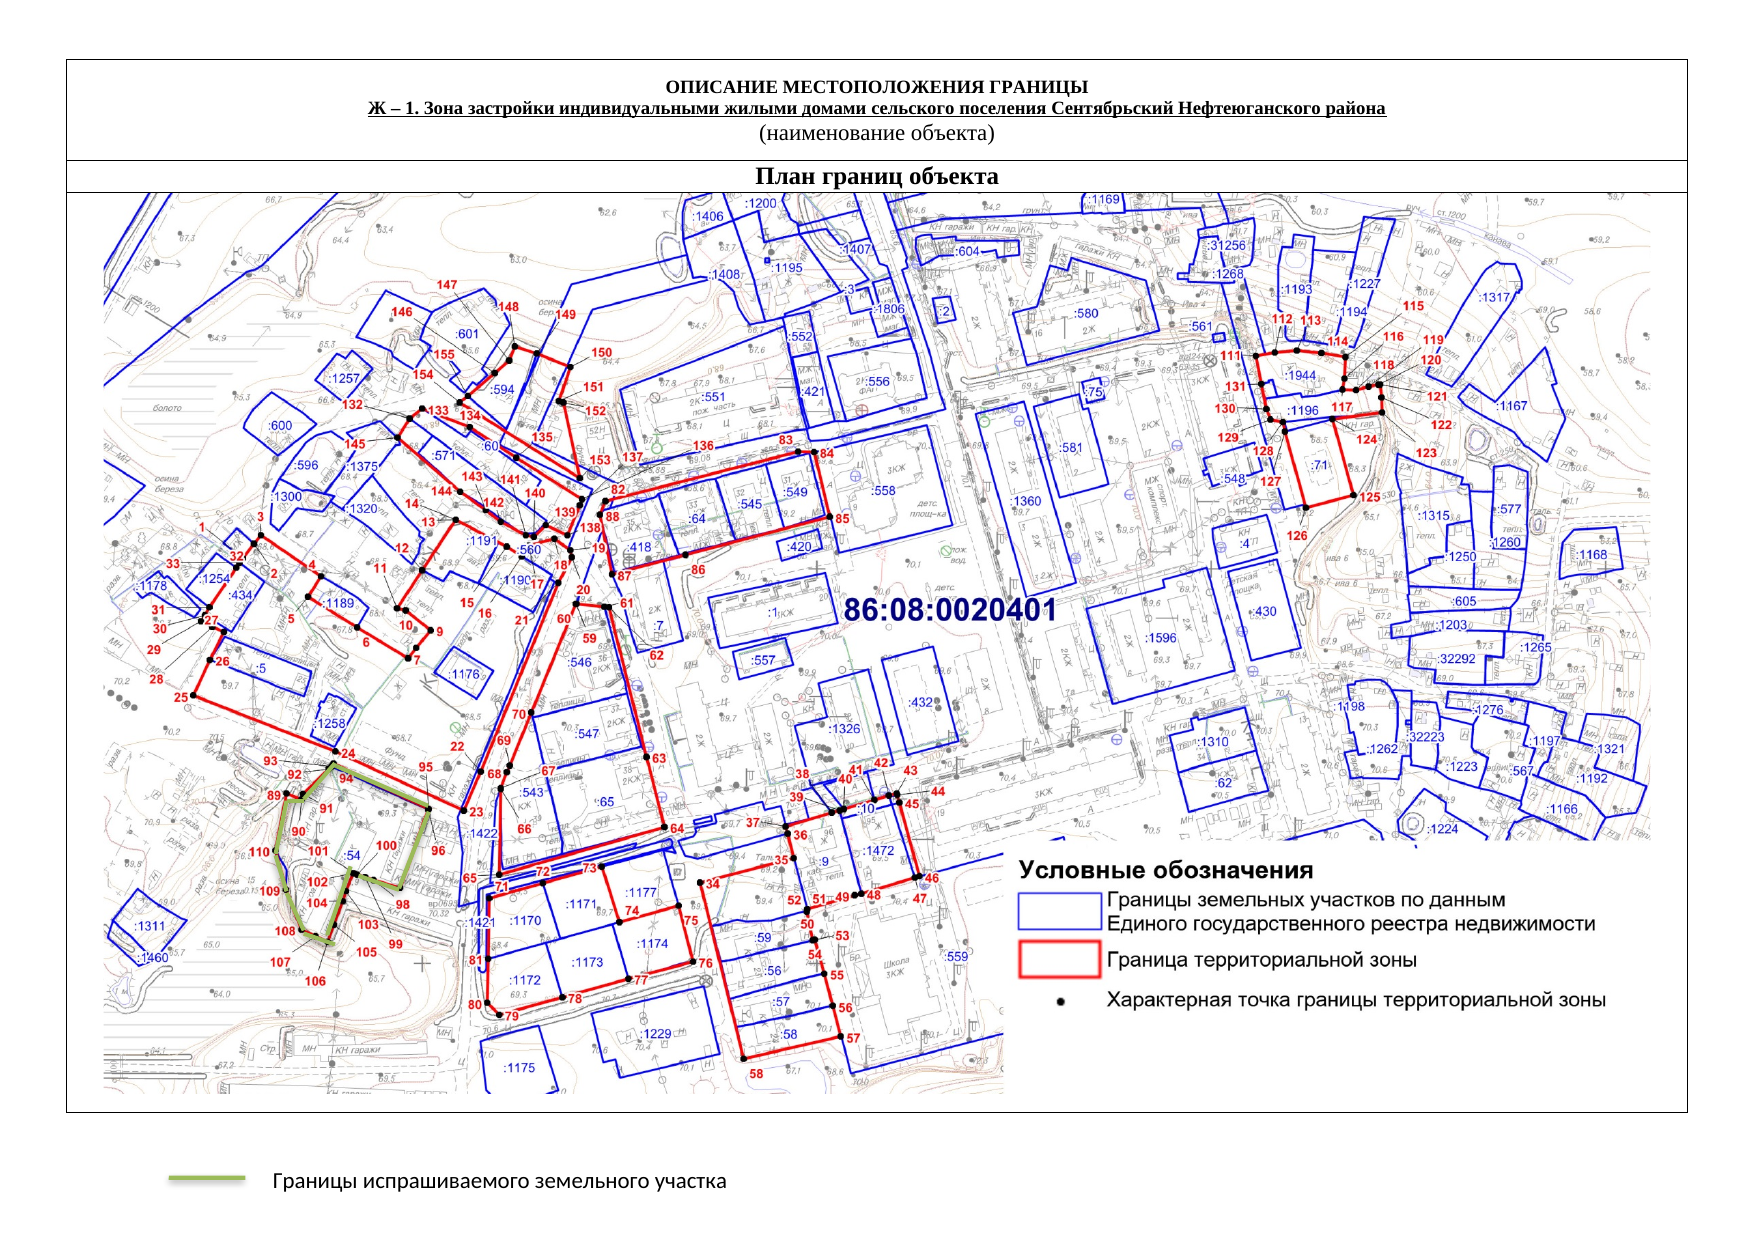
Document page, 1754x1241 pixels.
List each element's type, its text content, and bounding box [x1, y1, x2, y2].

table_cell [67, 193, 1687, 1112]
picture [103, 193, 1651, 1094]
table_header ОПИСАНИЕ МЕСТОПОЛОЖЕНИЯ ГРАНИЦЫ Ж – 1. Зона застройки индивидуальными жилыми домами сельского поселения Сентябрьский Нефтеюганского района (наименование объекта) [67, 60, 1687, 160]
text Границы испрашиваемого земельного участка [118, 1166, 1636, 1194]
table_cell План границ объекта [67, 161, 1687, 192]
